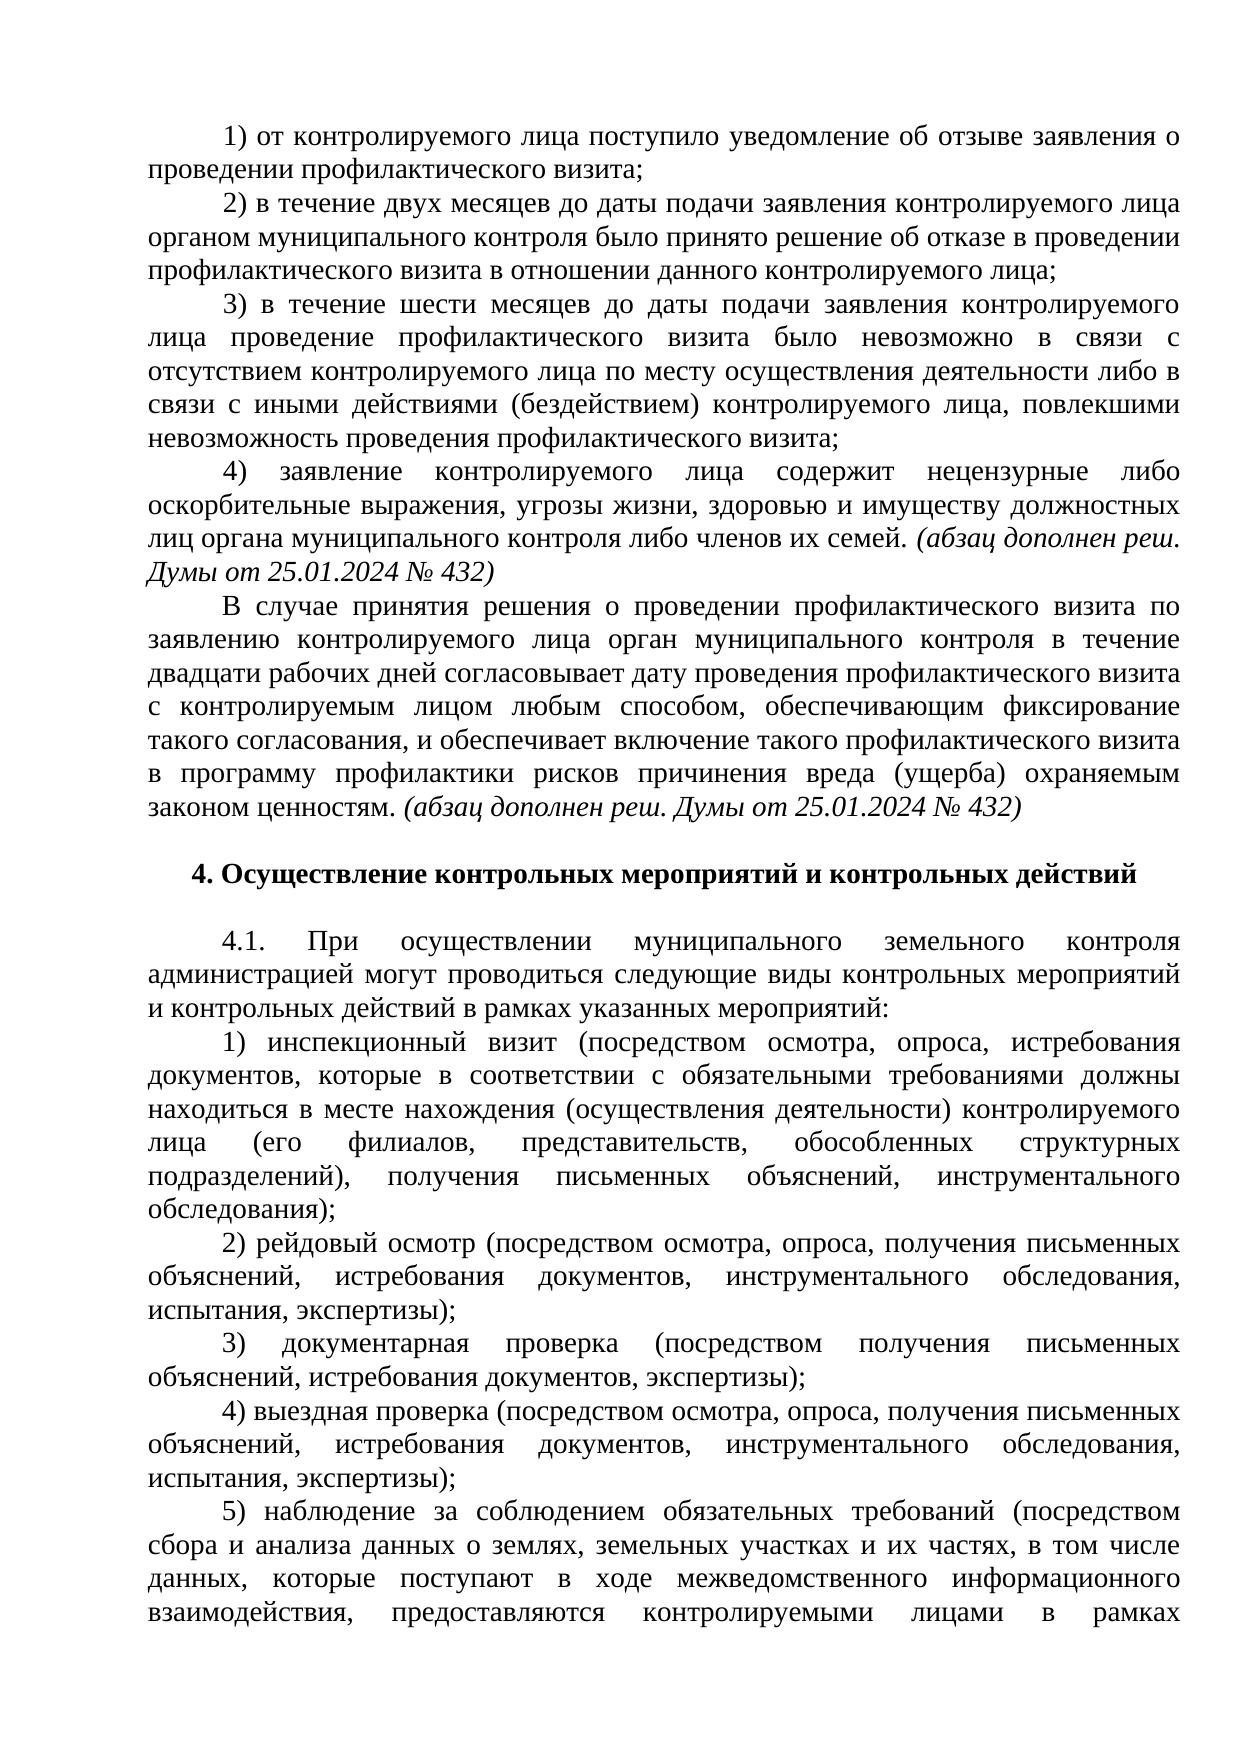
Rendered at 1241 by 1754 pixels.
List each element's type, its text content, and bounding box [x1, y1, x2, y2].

text 3) документарная проверка (посредством получения письменных объяснений, истребования документов, экспертизы); [148, 1326, 1181, 1393]
text 1) инспекционный визит (посредством осмотра, опроса, истребования документов, которые в соответствии с обязательными требованиями должны находиться в месте нахождения (осуществления деятельности) контролируемого лица (его филиалов, представительств, обособленных структурных подразделений), получения письменных объяснений, инструментального обследования); [148, 1024, 1181, 1225]
text 1) от контролируемого лица поступило уведомление об отзыве заявления о проведении профилактического визита; [148, 118, 1181, 185]
text 4.1. При осуществлении муниципального земельного контроля администрацией могут проводиться следующие виды контрольных мероприятий и контрольных действий в рамках указанных мероприятий: [148, 923, 1181, 1024]
text 4) заявление контролируемого лица содержит нецензурные либо оскорбительные выражения, угрозы жизни, здоровью и имуществу должностных лиц органа муниципального контроля либо членов их семей. (абзац дополнен реш. Думы от 25.01.2024 № 432) [148, 453, 1181, 588]
text 4) выездная проверка (посредством осмотра, опроса, получения письменных объяснений, истребования документов, инструментального обследования, испытания, экспертизы); [148, 1393, 1181, 1493]
text 3) в течение шести месяцев до даты подачи заявления контролируемого лица проведение профилактического визита было невозможно в связи с отсутствием контролируемого лица по месту осуществления деятельности либо в связи с иными действиями (бездействием) контролируемого лица, повлекшими невозможность проведения профилактического визита; [148, 286, 1181, 453]
text 4. Осуществление контрольных мероприятий и контрольных действий [148, 856, 1181, 889]
text 2) в течение двух месяцев до даты подачи заявления контролируемого лица органом муниципального контроля было принято решение об отказе в проведении профилактического визита в отношении данного контролируемого лица; [148, 185, 1181, 286]
text В случае принятия решения о проведении профилактического визита по заявлению контролируемого лица орган муниципального контроля в течение двадцати рабочих дней согласовывает дату проведения профилактического визита с контролируемым лицом любым способом, обеспечивающим фиксирование такого согласования, и обеспечивает включение такого профилактического визита в программу профилактики рисков причинения вреда (ущерба) охраняемым законом ценностям. (абзац дополнен реш. Думы от 25.01.2024 № 432) [148, 588, 1181, 822]
text 2) рейдовый осмотр (посредством осмотра, опроса, получения письменных объяснений, истребования документов, инструментального обследования, испытания, экспертизы); [148, 1225, 1181, 1326]
